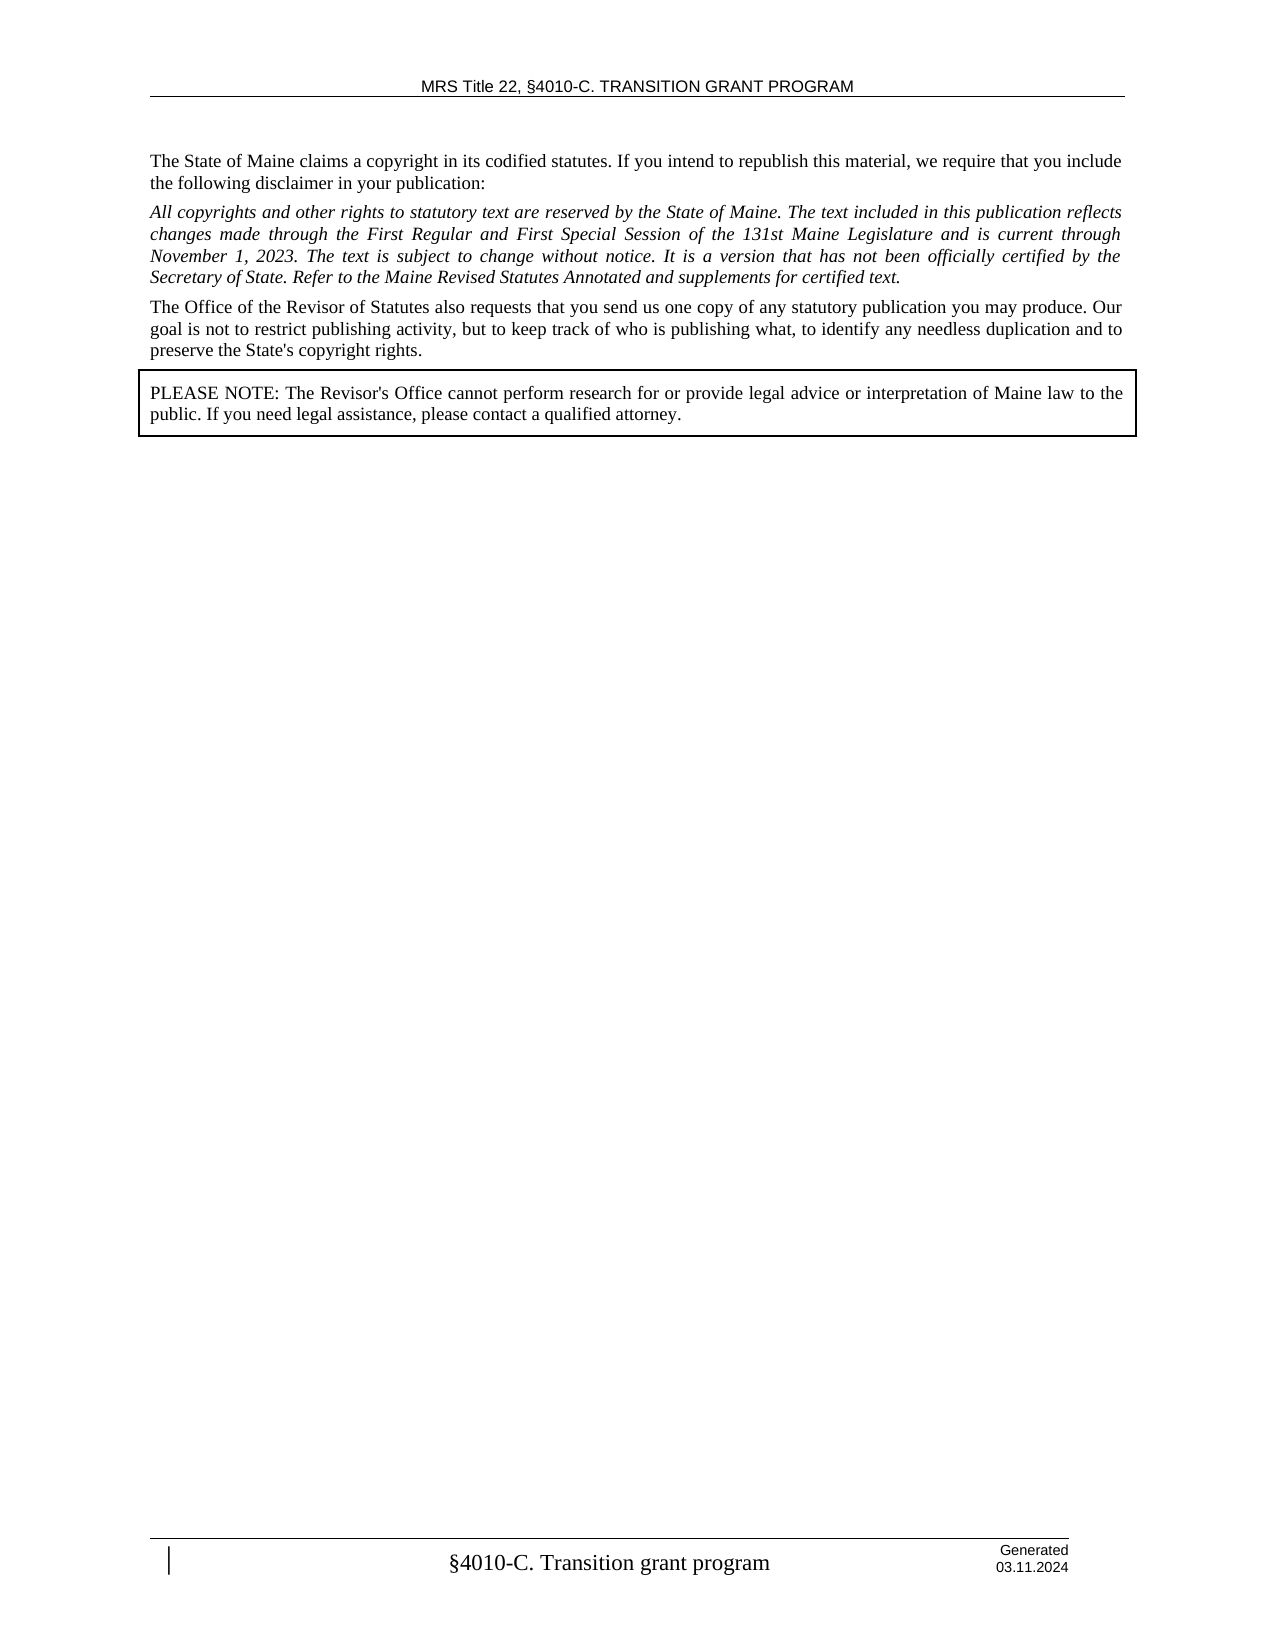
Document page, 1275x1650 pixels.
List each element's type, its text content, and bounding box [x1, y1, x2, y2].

text The Office of the Revisor of Statutes also requests that you send us one copy of any statutory publication you may produce. Our goal is not to restrict publishing activity, but to keep track of who is publishing what, to identify any needless duplication and to preserve the State's copyright rights. [150, 296, 1125, 361]
text PLEASE NOTE: The Revisor's Office cannot perform research for or provide legal advice or interpretation of Maine law to the public. If you need legal assistance, please contact a qualified attorney. [140, 371, 1135, 435]
text All copyrights and other rights to statutory text are reserved by the State of Maine. The text included in this publication reflects changes made through the First Regular and First Special Session of the 131st Maine Legislature and is current through November 1, 2023 . The text is subject to change without notice. It is a version that has not been officially certified by the Secretary of State. Refer to the Maine Revised Statutes Annotated and supplements for certified text. [150, 201, 1125, 288]
text The State of Maine claims a copyright in its codified statutes. If you intend to republish this material, we require that you include the following disclaimer in your publication: [150, 150, 1125, 193]
